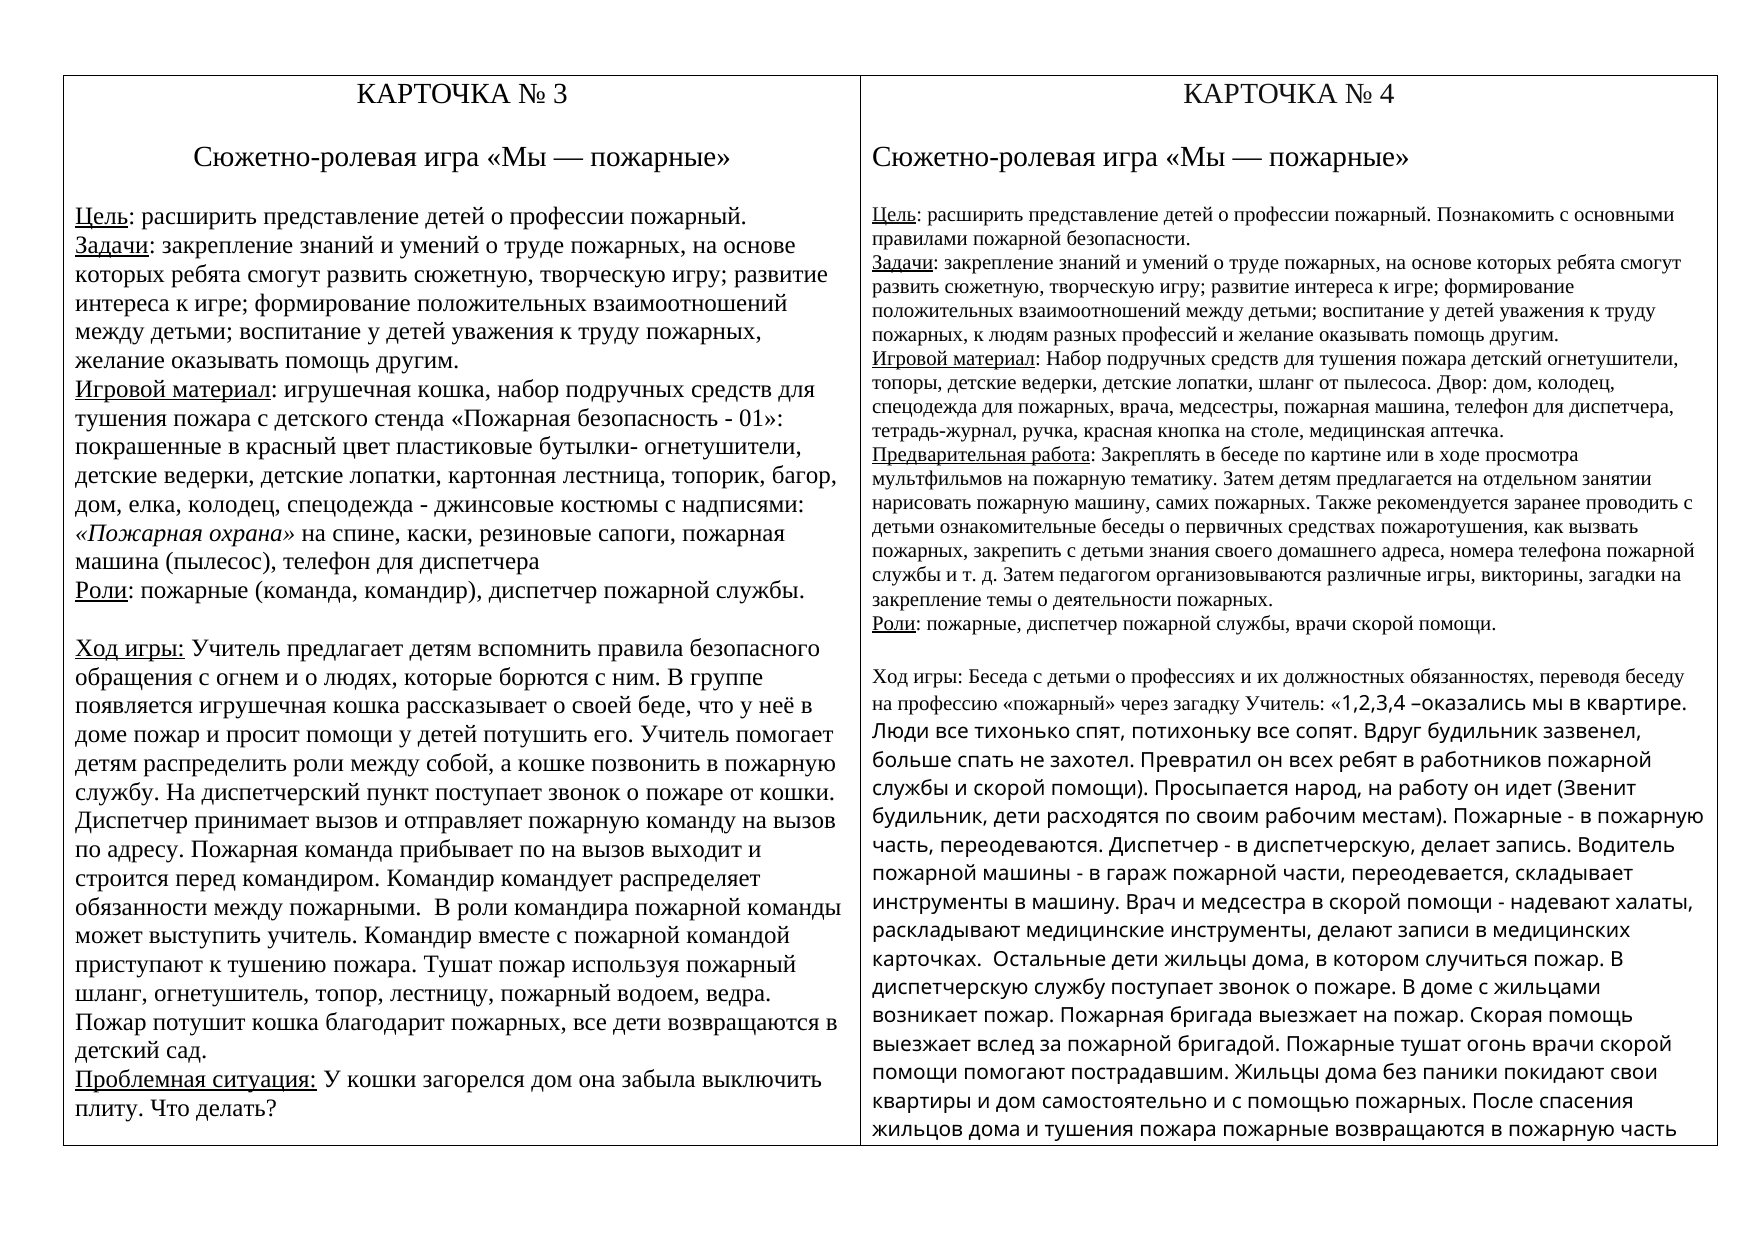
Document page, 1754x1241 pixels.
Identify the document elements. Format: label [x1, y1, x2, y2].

table_cell [861, 76, 1717, 1145]
table_cell [64, 76, 860, 1145]
